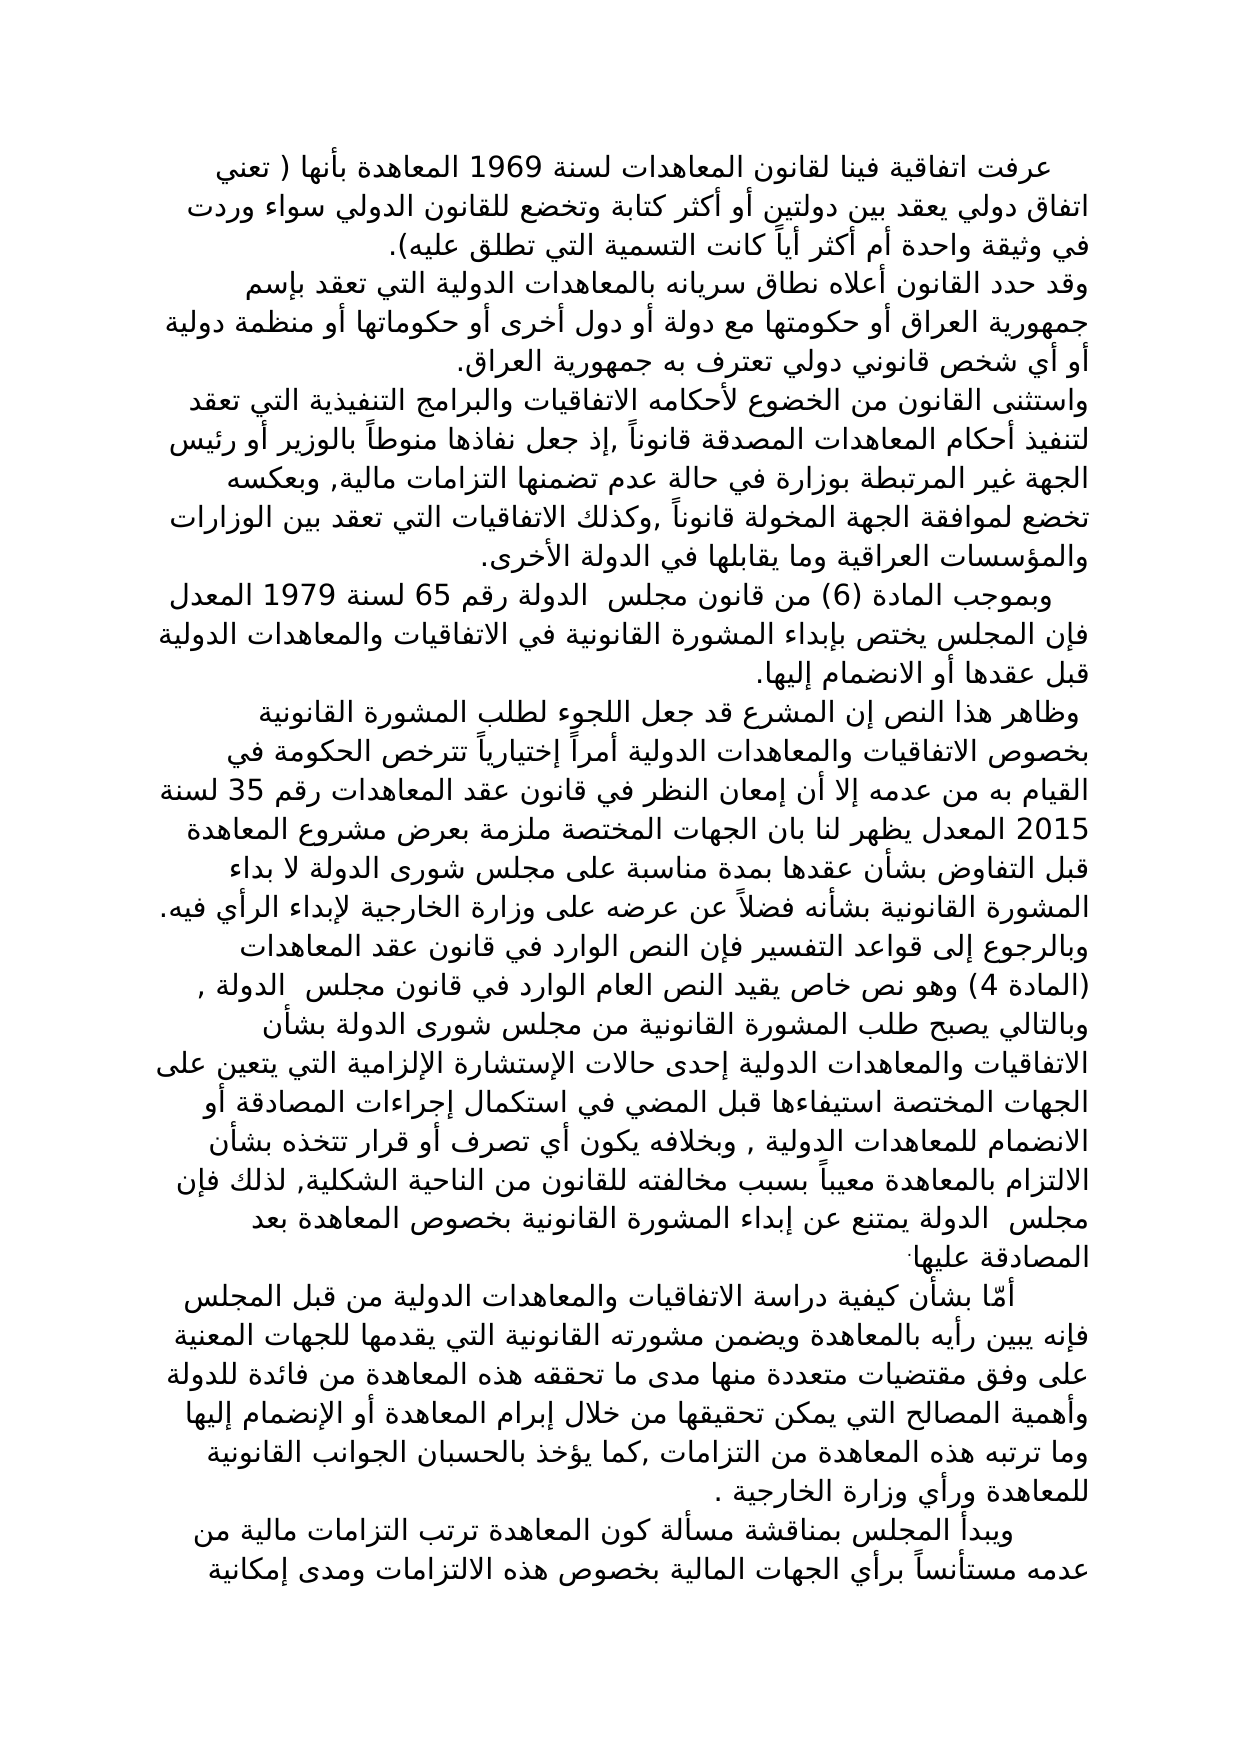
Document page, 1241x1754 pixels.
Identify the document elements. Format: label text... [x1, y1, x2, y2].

text وظاهر هذا النص إن المشرع قد جعل اللجوء لطلب المشورة القانونية بخصوص الاتفاقيات والمعاهدات الدولية أمراً إختيارياً تترخص الحكومة في القيام به من عدمه إلا أن إمعان النظر في قانون عقد المعاهدات رقم 35 لسنة 2015 المعدل يظهر لنا بان الجهات المختصة ملزمة بعرض مشروع المعاهدة قبل التفاوض بشأن عقدها بمدة مناسبة على مجلس شورى الدولة لا بداء المشورة القانونية بشأنه فضلاً عن عرضه على وزارة الخارجية لإبداء الرأي فيه. [150, 695, 1090, 924]
text عرفت اتفاقية فينا لقانون المعاهدات لسنة 1969 المعاهدة بأنها ( تعني اتفاق دولي يعقد بين دولتين أو أكثر كتابة وتخضع للقانون الدولي سواء وردت في وثيقة واحدة أم أكثر أياً كانت التسمية التي تطلق عليه). [150, 150, 1090, 262]
text أمّا بشأن كيفية دراسة الاتفاقيات والمعاهدات الدولية من قبل المجلس فإنه يبين رأيه بالمعاهدة ويضمن مشورته القانونية التي يقدمها للجهات المعنية على وفق مقتضيات متعددة منها مدى ما تحققه هذه المعاهدة من فائدة للدولة وأهمية المصالح التي يمكن تحقيقها من خلال إبرام المعاهدة أو الإنضمام إليها وما ترتبه هذه المعاهدة من التزامات ,كما يؤخذ بالحسبان الجوانب القانونية للمعاهدة ورأي وزارة الخارجية . [150, 1280, 1090, 1508]
text واستثنى القانون من الخضوع لأحكامه الاتفاقيات والبرامج التنفيذية التي تعقد لتنفيذ أحكام المعاهدات المصدقة قانوناً ,إذ جعل نفاذها منوطاً بالوزير أو رئيس الجهة غير المرتبطة بوزارة في حالة عدم تضمنها التزامات مالية, وبعكسه تخضع لموافقة الجهة المخولة قانوناً ,وكذلك الاتفاقيات التي تعقد بين الوزارات والمؤسسات العراقية وما يقابلها في الدولة الأخرى. [150, 384, 1090, 573]
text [150, 1513, 1090, 1586]
text وبالرجوع إلى قواعد التفسير فإن النص الوارد في قانون عقد المعاهدات (المادة 4) وهو نص خاص يقيد النص العام الوارد في قانون مجلس الدولة , وبالتالي يصبح طلب المشورة القانونية من مجلس شورى الدولة بشأن الاتفاقيات والمعاهدات الدولية إحدى حالات الإستشارة الإلزامية التي يتعين على الجهات المختصة استيفاءها قبل المضي في استكمال إجراءات المصادقة أو الانضمام للمعاهدات الدولية , وبخلافه يكون أي تصرف أو قرار تتخذه بشأن الالتزام بالمعاهدة معيباً بسبب مخالفته للقانون من الناحية الشكلية, لذلك فإن مجلس الدولة يمتنع عن إبداء المشورة القانونية بخصوص المعاهدة بعد المصادقة عليها. [150, 929, 1090, 1275]
text وقد حدد القانون أعلاه نطاق سريانه بالمعاهدات الدولية التي تعقد بإسم جمهورية العراق أو حكومتها مع دولة أو دول أخرى أو حكوماتها أو منظمة دولية أو أي شخص قانوني دولي تعترف به جمهورية العراق. [150, 267, 1090, 379]
text وبموجب المادة (6) من قانون مجلس الدولة رقم 65 لسنة 1979 المعدل فإن المجلس يختص بإبداء المشورة القانونية في الاتفاقيات والمعاهدات الدولية قبل عقدها أو الانضمام إليها. [150, 578, 1090, 690]
